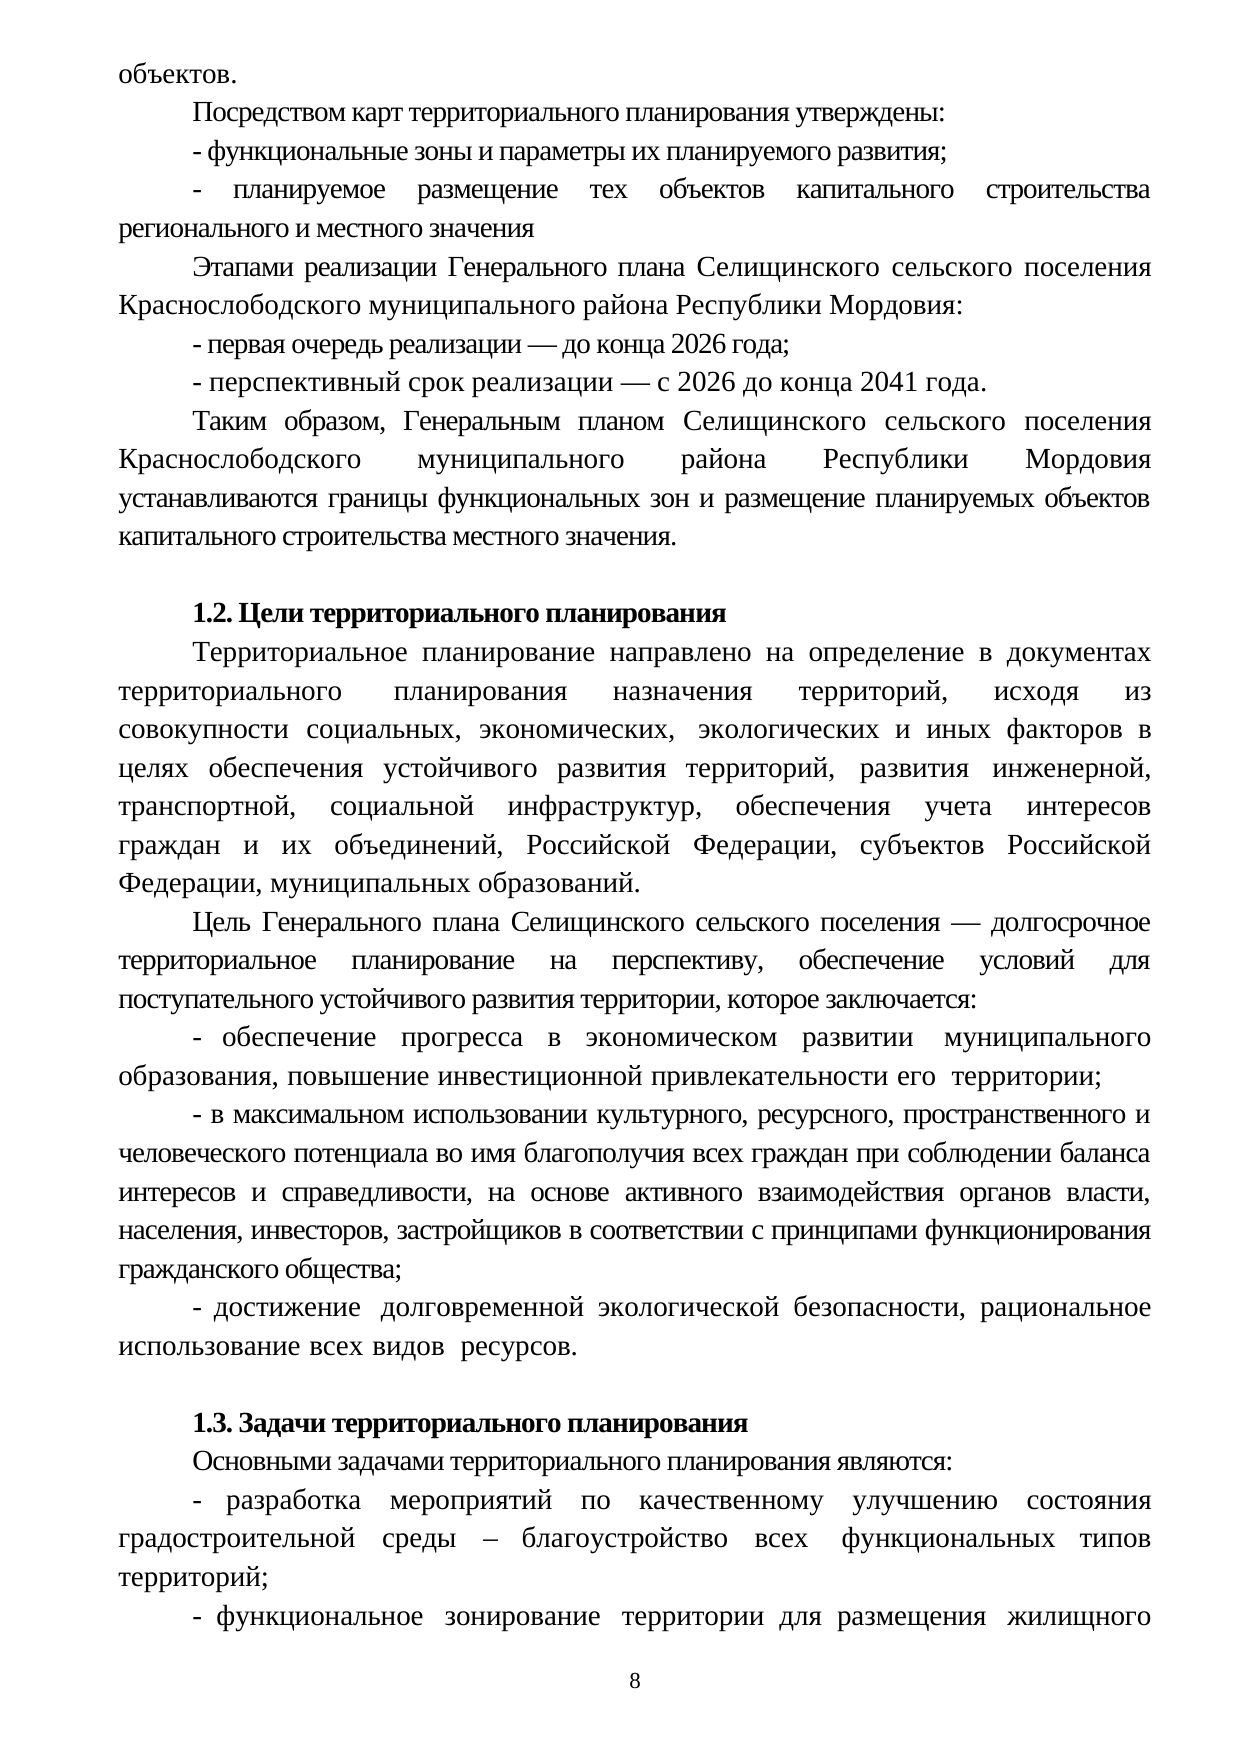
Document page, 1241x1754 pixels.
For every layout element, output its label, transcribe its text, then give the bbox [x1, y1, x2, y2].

text - достижение долговременной экологической безопасности, рациональное использование всех видов ресурсов. [118, 1289, 1152, 1361]
text - разработка мероприятий по качественному улучшению состояния градостроительной среды – благоустройство всех функциональных типов территорий; [118, 1482, 1152, 1593]
text - планируемое размещение тех объектов капитального строительства регионального и местного значения [118, 172, 1152, 244]
text 1.3. Задачи территориального планирования [118, 1405, 1152, 1438]
text Посредством карт территориального планирования утверждены: [118, 94, 1152, 128]
text - в максимальном использовании культурного, ресурсного, пространственного и человеческого потенциала во имя благополучия всех граждан при соблюдении баланса интересов и справедливости, на основе активного взаимодействия органов власти, населения, инвесторов, застройщиков в соответствии с принципами функционирования гражданского общества; [118, 1097, 1152, 1284]
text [118, 1598, 1152, 1631]
text - перспективный срок реализации — с 2026 до конца 2041 года. [118, 364, 1152, 398]
text Таким образом, Генеральным планом Селищинского сельского поселения Краснослободского муниципального района Республики Мордовия устанавливаются границы функциональных зон и размещение планируемых объектов капитального строительства местного значения. [118, 403, 1152, 552]
text 1.2. Цели территориального планирования [118, 596, 1152, 629]
text Цель Генерального плана Селищинского сельского поселения — долгосрочное территориальное планирование на перспективу, обеспечение условий для поступательного устойчивого развития территории, которое заключается: [118, 904, 1152, 1014]
text Территориальное планирование направлено на определение в документах территориального планирования назначения территорий, исходя из совокупности социальных, экономических, экологических и иных факторов в целях обеспечения устойчивого развития территорий, развития инженерной, транспортной, социальной инфраструктур, обеспечения учета интересов граждан и их объединений, Российской Федерации, субъектов Российской Федерации, муниципальных образований. [118, 634, 1152, 899]
text - первая очередь реализации — до конца 2026 года; [118, 326, 1152, 359]
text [118, 56, 1152, 89]
text - обеспечение прогресса в экономическом развитии муниципального образования, повышение инвестиционной привлекательности его территории; [118, 1019, 1152, 1092]
text Этапами реализации Генерального плана Селищинского сельского поселения Краснослободского муниципального района Республики Мордовия: [118, 249, 1152, 321]
text - функциональные зоны и параметры их планируемого развития; [118, 133, 1152, 167]
text Основными задачами территориального планирования являются: [118, 1443, 1152, 1477]
